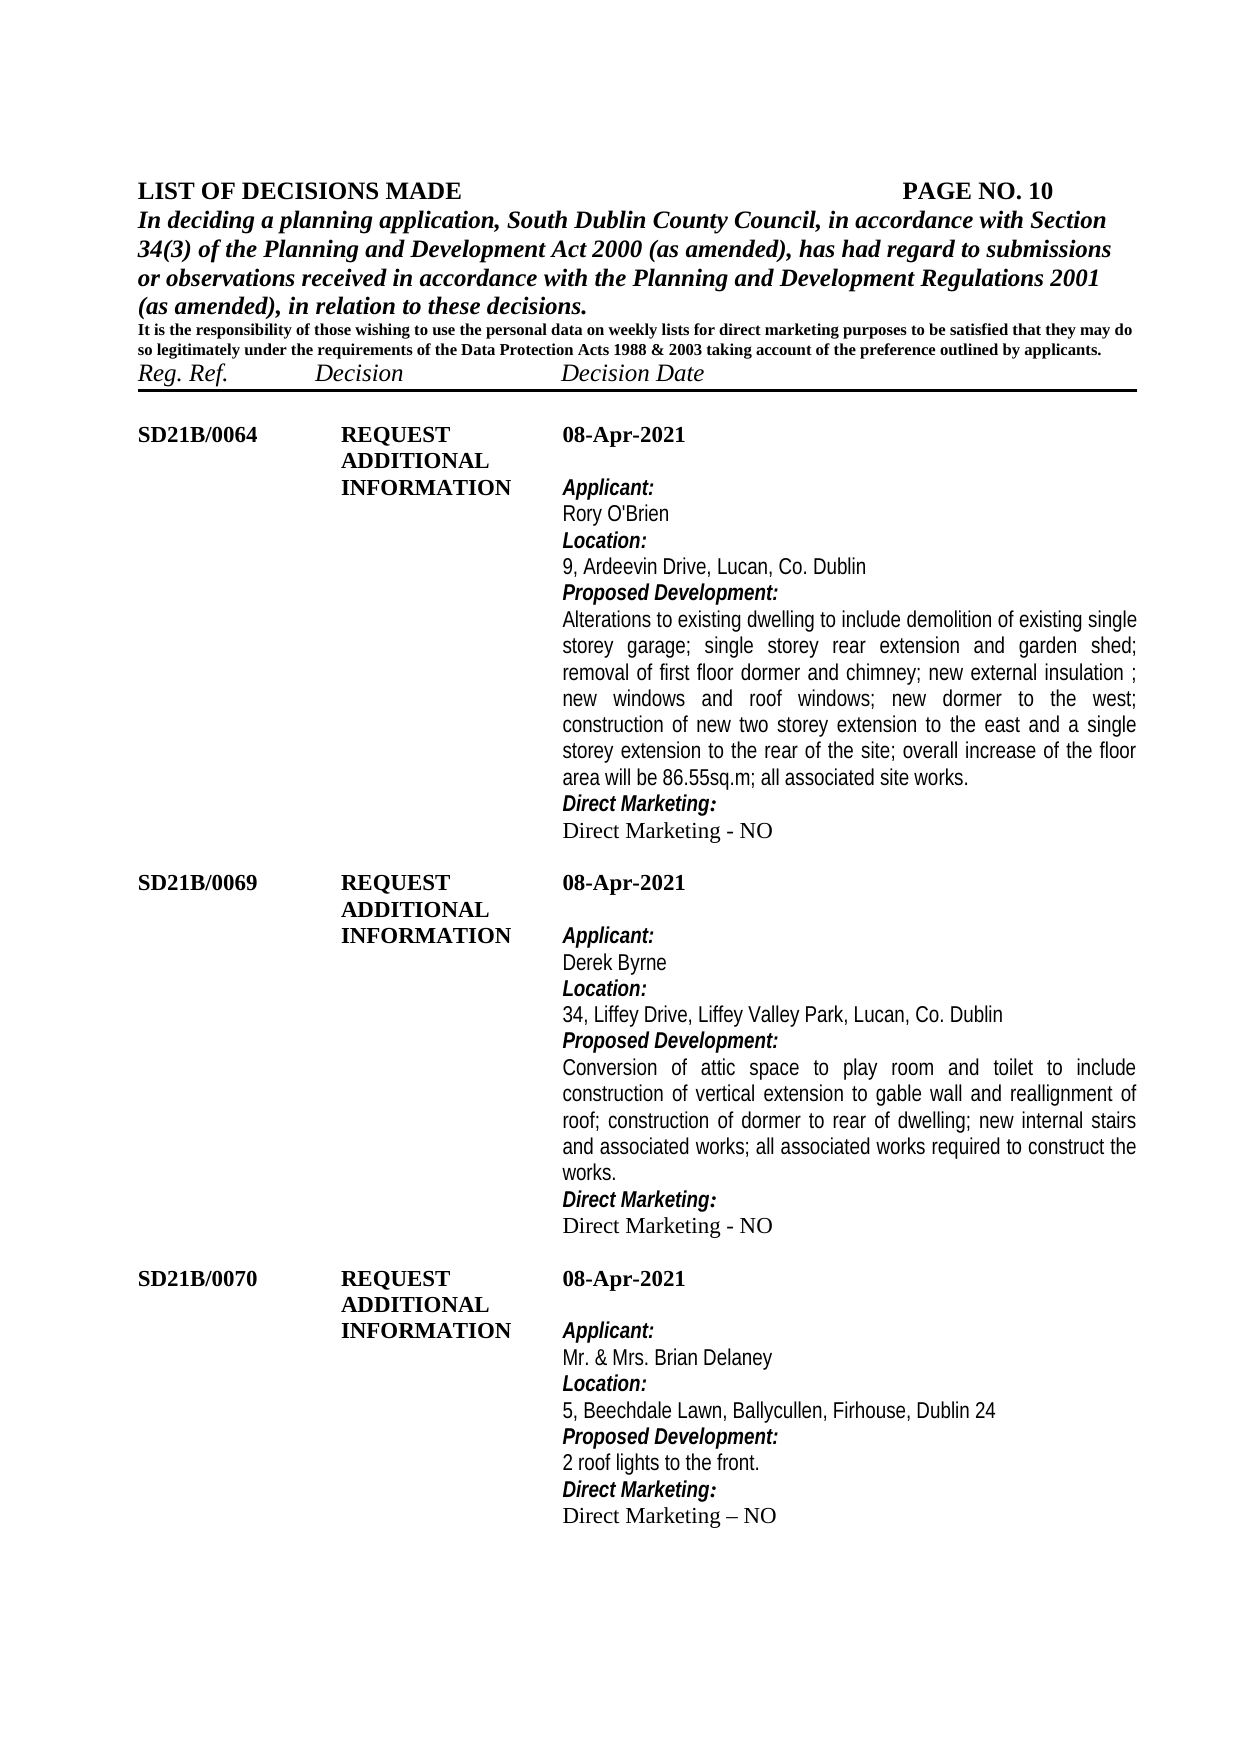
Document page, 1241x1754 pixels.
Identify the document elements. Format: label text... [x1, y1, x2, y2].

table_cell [330, 1265, 551, 1607]
table_cell SD21B/0064 [126, 421, 329, 869]
table_cell 08-Apr-2021 Applicant: Rory O'Brien Location: 9, Ardeevin Drive, Lucan, Co. Dublin Proposed Development: Alterations to existing dwelling to include demolition of existing single storey garage; single storey rear extension and garden shed; removal of first floor dormer and chimney; new external insulation ; new windows and roof windows; new dormer to the west; construction of new two storey extension to the east and a single storey extension to the rear of the site; overall increase of the floor area will be 86.55sq.m; all associated site works. Direct Marketing: Direct Marketing - NO [551, 421, 1149, 869]
table_cell 08-Apr-2021 Applicant: Mr. & Mrs. Brian Delaney Location: 5, Beechdale Lawn, Ballycullen, Firhouse, Dublin 24 Proposed Development: 2 roof lights to the front. Direct Marketing: Direct Marketing – NO [551, 1265, 1149, 1607]
table_cell SD21B/0069 [126, 869, 329, 1265]
table_cell 08-Apr-2021 Applicant: Derek Byrne Location: 34, Liffey Drive, Liffey Valley Park, Lucan, Co. Dublin Proposed Development: Conversion of attic space to play room and toilet to include construction of vertical extension to gable wall and reallignment of roof; construction of dormer to rear of dwelling; new internal stairs and associated works; all associated works required to construct the works. Direct Marketing: Direct Marketing - NO [551, 869, 1149, 1265]
table_cell SD21B/0070 [126, 1265, 329, 1607]
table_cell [330, 421, 551, 869]
table_cell REQUEST ADDITIONAL INFORMATION [330, 869, 551, 1265]
